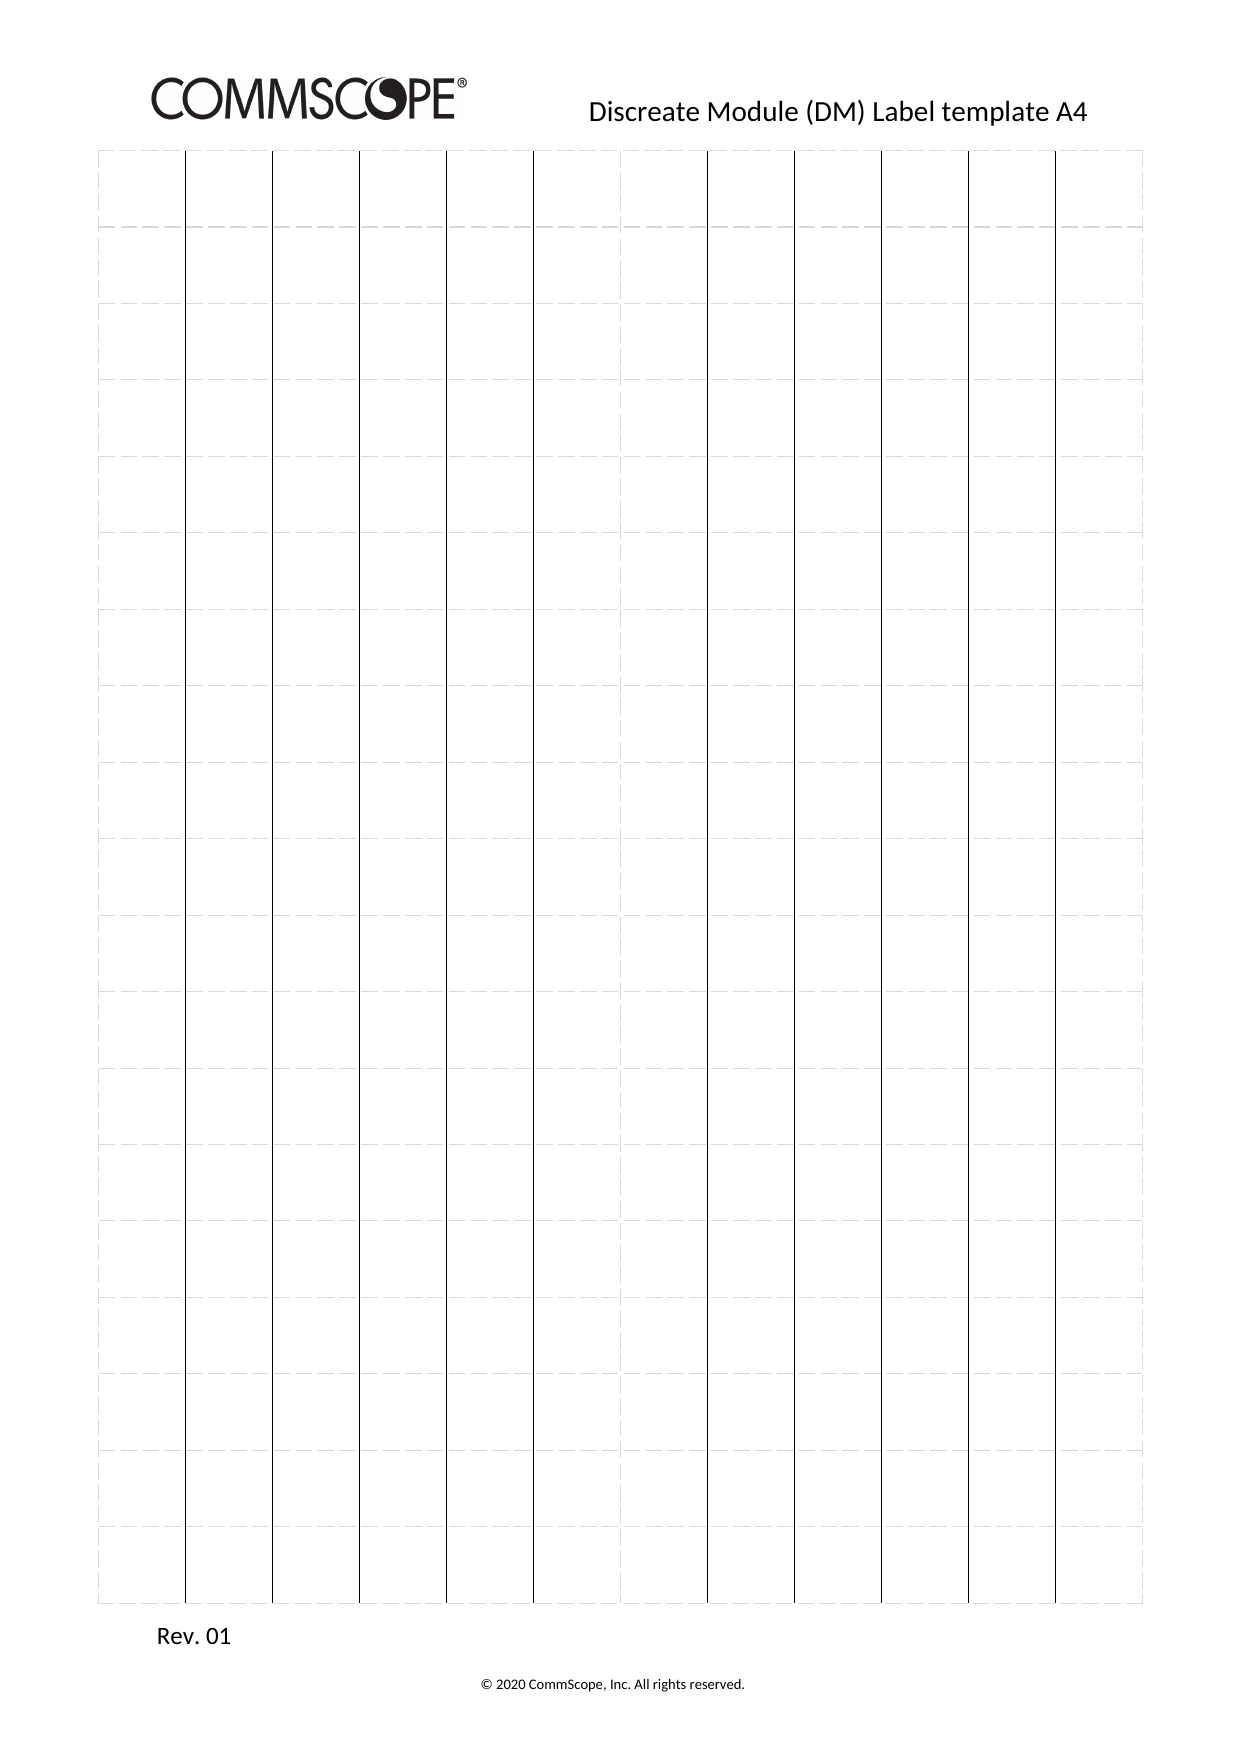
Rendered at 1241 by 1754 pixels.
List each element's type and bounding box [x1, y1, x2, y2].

table_cell [620, 303, 707, 379]
table_cell [186, 1220, 272, 1297]
table_cell [969, 226, 1055, 303]
table_cell [534, 1450, 620, 1526]
table_cell [98, 1373, 185, 1450]
table_cell [882, 1068, 968, 1144]
table_cell [447, 303, 533, 379]
table_cell [795, 1450, 881, 1526]
table_cell [534, 303, 620, 379]
table_cell [360, 915, 446, 991]
table_cell [534, 838, 620, 914]
table_cell [98, 303, 185, 379]
table_cell [360, 1068, 446, 1144]
table_cell [534, 226, 620, 303]
table_cell [1056, 1373, 1142, 1450]
table_cell [620, 226, 707, 303]
table_cell [447, 915, 533, 991]
table_cell [98, 762, 185, 838]
table_cell [620, 379, 707, 456]
table_cell [620, 762, 707, 838]
table_header [881, 150, 968, 226]
table_cell [186, 762, 272, 838]
table_cell [360, 532, 446, 609]
table_cell [708, 991, 794, 1067]
table_header [533, 150, 620, 226]
table_cell [1056, 1450, 1142, 1526]
table_cell [1056, 1144, 1142, 1220]
table_cell [447, 1220, 533, 1297]
table_cell [1056, 1068, 1142, 1144]
table_cell [186, 1526, 272, 1603]
table_cell [1056, 838, 1142, 914]
table_cell [708, 1068, 794, 1144]
table_cell [969, 1450, 1055, 1526]
table_cell [534, 991, 620, 1067]
table_cell [98, 1068, 185, 1144]
table_cell [708, 915, 794, 991]
table_cell [98, 226, 185, 303]
table_cell [360, 226, 446, 303]
table_header [273, 150, 359, 226]
table_cell [795, 991, 881, 1067]
table_cell [969, 1526, 1055, 1603]
table_cell [447, 609, 533, 685]
table_cell [795, 1068, 881, 1144]
table_cell [1056, 1297, 1142, 1373]
table_cell [534, 915, 620, 991]
table_cell [795, 379, 881, 456]
table_cell [882, 1297, 968, 1373]
table_cell [447, 991, 533, 1067]
table_cell [969, 991, 1055, 1067]
table_cell [969, 379, 1055, 456]
table_cell [534, 379, 620, 456]
table_cell [360, 609, 446, 685]
table_cell [795, 532, 881, 609]
table_cell [882, 991, 968, 1067]
table_cell [620, 838, 707, 914]
table_cell [98, 1450, 185, 1526]
table_cell [708, 609, 794, 685]
table_cell [360, 1297, 446, 1373]
table_cell [186, 1068, 272, 1144]
table_cell [273, 532, 359, 609]
table_cell [795, 456, 881, 532]
table_cell [447, 532, 533, 609]
table_cell [186, 379, 272, 456]
table_cell [534, 1526, 620, 1603]
table_header [446, 150, 533, 226]
table_cell [360, 379, 446, 456]
table_cell [708, 379, 794, 456]
table_cell [969, 1068, 1055, 1144]
table_cell [1056, 991, 1142, 1067]
table_cell [882, 1526, 968, 1603]
table_cell [447, 226, 533, 303]
table_cell [795, 838, 881, 914]
table_cell [98, 1526, 185, 1603]
table_cell [795, 1144, 881, 1220]
table_cell [360, 303, 446, 379]
table_cell [273, 226, 359, 303]
table_header [794, 150, 881, 226]
picture [150, 75, 470, 122]
table_cell [186, 1297, 272, 1373]
table_cell [447, 1297, 533, 1373]
table_cell [708, 762, 794, 838]
table_cell [186, 1373, 272, 1450]
table_cell [360, 1144, 446, 1220]
table_cell [620, 1526, 707, 1603]
table_cell [273, 762, 359, 838]
table_cell [360, 1450, 446, 1526]
table_cell [795, 915, 881, 991]
table_cell [360, 991, 446, 1067]
table_header [1055, 150, 1142, 226]
table_cell [969, 1220, 1055, 1297]
table_cell [273, 1068, 359, 1144]
table_cell [969, 456, 1055, 532]
table_cell [620, 1297, 707, 1373]
table_cell [708, 838, 794, 914]
table_cell [534, 762, 620, 838]
table_cell [969, 609, 1055, 685]
table_cell [360, 838, 446, 914]
table_cell [447, 1144, 533, 1220]
table_cell [969, 1144, 1055, 1220]
table_cell [882, 838, 968, 914]
table_cell [186, 915, 272, 991]
table_cell [708, 685, 794, 762]
table_header [707, 150, 794, 226]
table_cell [882, 915, 968, 991]
table_cell [360, 456, 446, 532]
table_cell [708, 226, 794, 303]
table_cell [620, 532, 707, 609]
table_cell [1056, 226, 1142, 303]
table_cell [534, 1373, 620, 1450]
table_cell [186, 226, 272, 303]
table_header [359, 150, 446, 226]
table_cell [534, 1220, 620, 1297]
table_cell [620, 991, 707, 1067]
table_cell [795, 226, 881, 303]
table_cell [620, 456, 707, 532]
table_cell [360, 685, 446, 762]
table_cell [882, 1220, 968, 1297]
table_cell [1056, 915, 1142, 991]
table_cell [795, 1373, 881, 1450]
table_cell [708, 1373, 794, 1450]
table_cell [969, 303, 1055, 379]
table_cell [795, 1220, 881, 1297]
table_cell [1056, 1526, 1142, 1603]
table_cell [969, 762, 1055, 838]
table_cell [447, 379, 533, 456]
table_cell [1056, 456, 1142, 532]
table_cell [360, 1526, 446, 1603]
table_cell [708, 1526, 794, 1603]
table_cell [273, 838, 359, 914]
table_cell [969, 1297, 1055, 1373]
table_cell [1056, 532, 1142, 609]
table_cell [273, 1450, 359, 1526]
table_cell [882, 379, 968, 456]
table_cell [98, 991, 185, 1067]
table_cell [620, 609, 707, 685]
table_cell [186, 1144, 272, 1220]
table_cell [620, 1373, 707, 1450]
table_cell [795, 762, 881, 838]
table_cell [273, 915, 359, 991]
table_cell [534, 685, 620, 762]
table_cell [620, 915, 707, 991]
table_cell [447, 456, 533, 532]
table_header [620, 150, 707, 226]
table_cell [534, 456, 620, 532]
table_cell [534, 1144, 620, 1220]
table_cell [273, 1220, 359, 1297]
table_cell [273, 991, 359, 1067]
table_cell [882, 1450, 968, 1526]
table_cell [620, 1220, 707, 1297]
table_cell [969, 685, 1055, 762]
table_cell [186, 303, 272, 379]
table_cell [360, 1373, 446, 1450]
table_cell [273, 1144, 359, 1220]
table_cell [795, 303, 881, 379]
table_cell [708, 303, 794, 379]
table_cell [186, 456, 272, 532]
table_cell [534, 1068, 620, 1144]
table_cell [186, 532, 272, 609]
table_cell [969, 915, 1055, 991]
table_cell [273, 456, 359, 532]
table_cell [882, 303, 968, 379]
table_cell [273, 609, 359, 685]
table_cell [1056, 685, 1142, 762]
table_cell [882, 1373, 968, 1450]
table_cell [273, 1373, 359, 1450]
table_cell [98, 1220, 185, 1297]
table_cell [98, 456, 185, 532]
table_header [98, 150, 185, 226]
table_cell [534, 1297, 620, 1373]
table_cell [98, 685, 185, 762]
table_cell [447, 1450, 533, 1526]
table_cell [273, 1526, 359, 1603]
table_header [186, 150, 272, 226]
table_cell [969, 1373, 1055, 1450]
table_cell [98, 379, 185, 456]
table_cell [1056, 1220, 1142, 1297]
table_cell [969, 838, 1055, 914]
table_cell [534, 609, 620, 685]
table_cell [186, 685, 272, 762]
table_cell [360, 1220, 446, 1297]
table_cell [620, 1068, 707, 1144]
table_cell [969, 532, 1055, 609]
table_cell [98, 1144, 185, 1220]
table_cell [795, 1526, 881, 1603]
table_cell [186, 1450, 272, 1526]
table_cell [98, 915, 185, 991]
table_cell [273, 303, 359, 379]
table_cell [447, 1373, 533, 1450]
table_cell [98, 532, 185, 609]
table_cell [882, 685, 968, 762]
table_cell [708, 1220, 794, 1297]
table_cell [708, 456, 794, 532]
table_cell [186, 609, 272, 685]
table_cell [534, 532, 620, 609]
table_cell [882, 456, 968, 532]
table_cell [447, 762, 533, 838]
table_cell [1056, 762, 1142, 838]
table_cell [98, 609, 185, 685]
table_cell [795, 609, 881, 685]
table_cell [620, 1144, 707, 1220]
table_cell [360, 762, 446, 838]
table_cell [795, 1297, 881, 1373]
table_cell [1056, 303, 1142, 379]
table_cell [98, 1297, 185, 1373]
table_cell [795, 685, 881, 762]
table_cell [708, 1144, 794, 1220]
table_cell [447, 1526, 533, 1603]
table_cell [882, 609, 968, 685]
table_cell [273, 1297, 359, 1373]
table_cell [273, 379, 359, 456]
table_cell [98, 838, 185, 914]
table_cell [447, 838, 533, 914]
table_cell [882, 226, 968, 303]
table_cell [882, 1144, 968, 1220]
table_cell [186, 991, 272, 1067]
table_cell [620, 685, 707, 762]
table_cell [708, 532, 794, 609]
table_cell [447, 685, 533, 762]
table_cell [882, 762, 968, 838]
table_cell [273, 685, 359, 762]
table_header [968, 150, 1055, 226]
table_cell [708, 1450, 794, 1526]
table_cell [1056, 609, 1142, 685]
table_cell [620, 1450, 707, 1526]
table_cell [708, 1297, 794, 1373]
table_cell [186, 838, 272, 914]
table_cell [882, 532, 968, 609]
table_cell [447, 1068, 533, 1144]
table_cell [1056, 379, 1142, 456]
